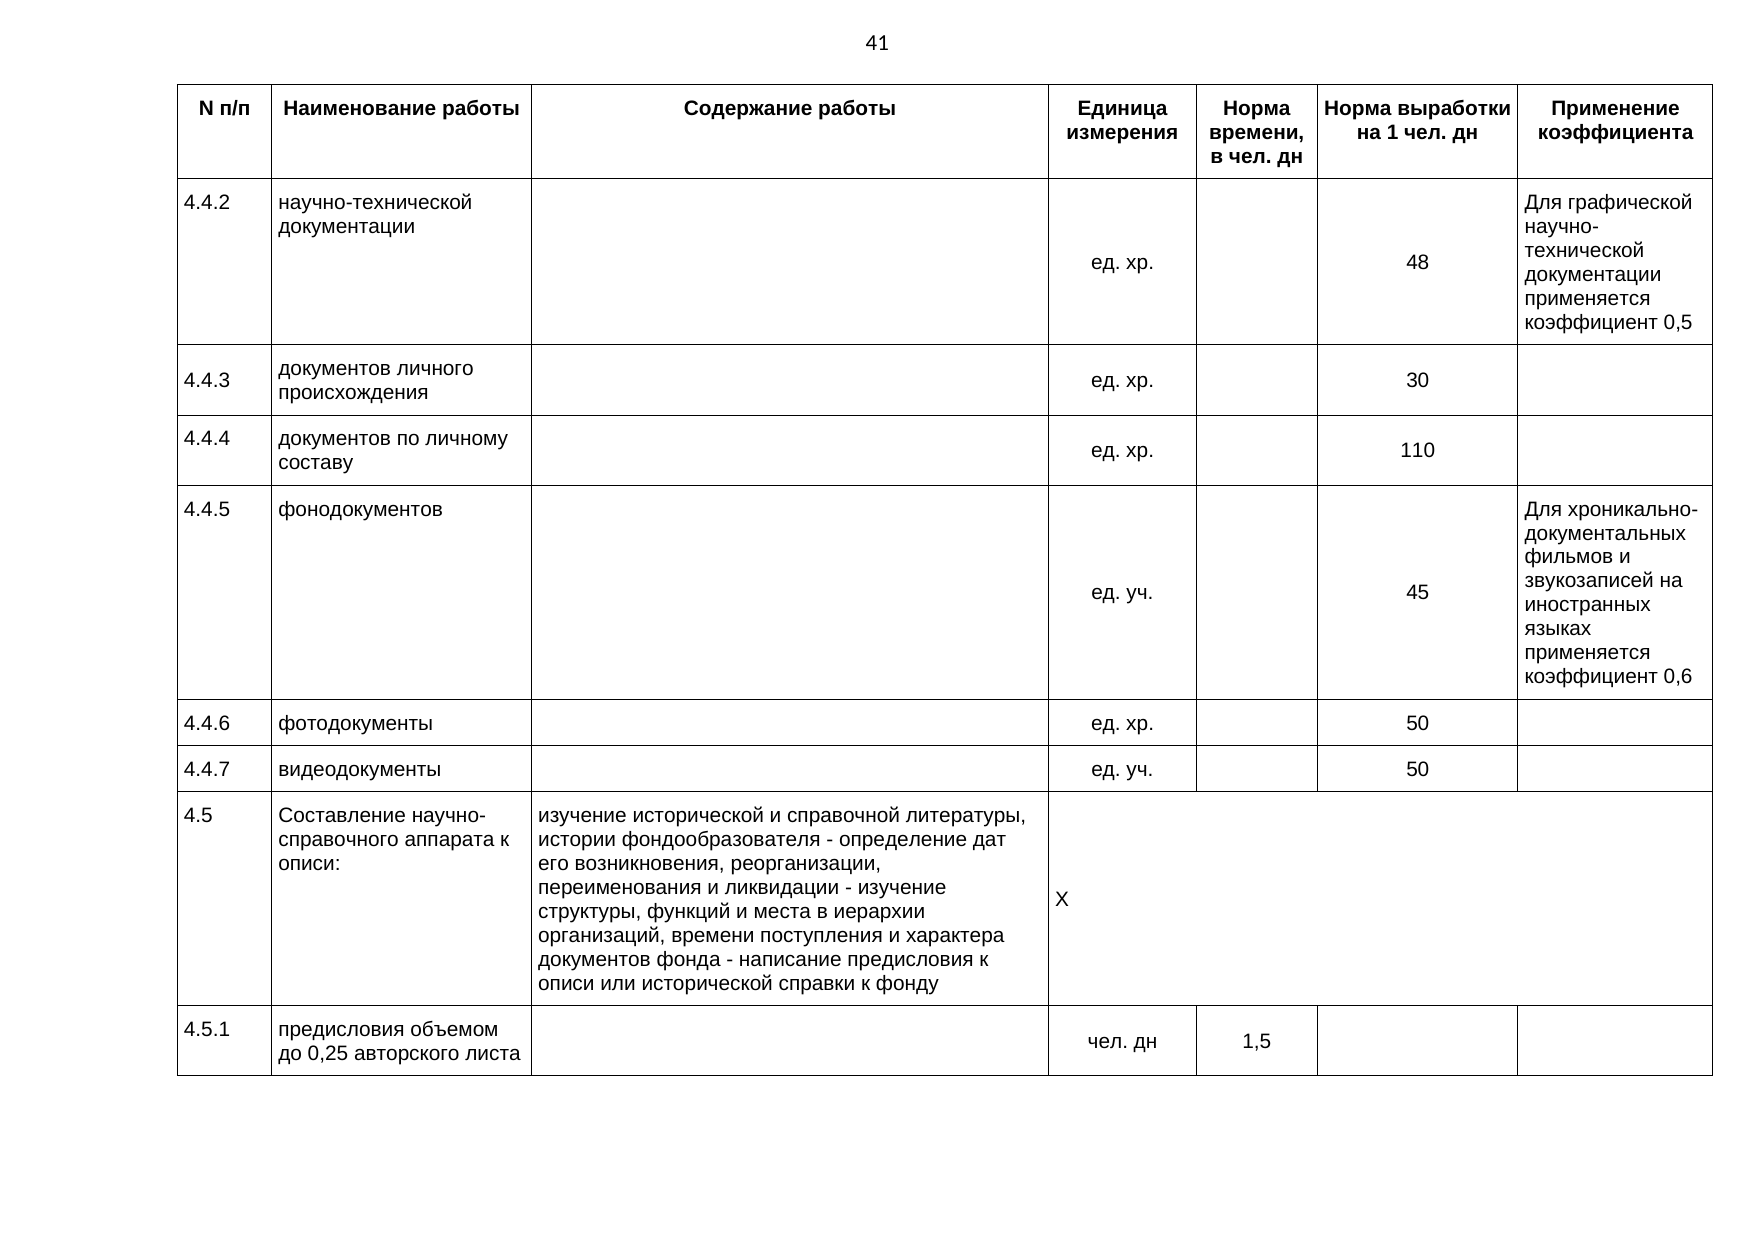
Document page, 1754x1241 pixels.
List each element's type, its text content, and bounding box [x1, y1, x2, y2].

table_cell [1197, 746, 1317, 791]
table_cell [1518, 700, 1712, 745]
table_cell ед. уч. [1049, 746, 1196, 791]
table_cell 45 [1318, 486, 1517, 699]
table_cell 50 [1318, 700, 1517, 745]
table_cell [532, 345, 1048, 414]
table_cell 1,5 [1197, 1006, 1317, 1075]
table_cell [1197, 486, 1317, 699]
table_cell ед. хр. [1049, 345, 1196, 414]
table_cell 50 [1318, 746, 1517, 791]
table_cell изучение исторической и справочной литературы, истории фондообразователя - определение дат его возникновения, реорганизации, переименования и ликвидации - изучение структуры, функций и места в иерархии организаций, времени поступления и характера документов фонда - написание предисловия к описи или исторической справки к фонду [532, 792, 1048, 1005]
table_cell [1518, 1006, 1712, 1075]
table_header Единица измерения [1049, 85, 1196, 178]
table_header Содержание работы [532, 85, 1048, 178]
table_cell [532, 179, 1048, 344]
table_cell видеодокументы [272, 746, 531, 791]
table_cell ед. хр. [1049, 416, 1196, 485]
table_cell [532, 486, 1048, 699]
table_cell ед. хр. [1049, 700, 1196, 745]
table_cell [532, 700, 1048, 745]
table_cell 4.4.7 [178, 746, 271, 791]
table_cell Составление научно-справочного аппарата к описи: [272, 792, 531, 1005]
table_cell Для графической научно-технической документации применяется коэффициент 0,5 [1518, 179, 1712, 344]
table_cell научно-технической документации [272, 179, 531, 344]
table_cell [1318, 1006, 1517, 1075]
table_header Норма времени, в чел. дн [1197, 85, 1317, 178]
table_cell [1197, 179, 1317, 344]
table_cell ед. уч. [1049, 486, 1196, 699]
table_cell 30 [1318, 345, 1517, 414]
table_cell [532, 1006, 1048, 1075]
table_cell фонодокументов [272, 486, 531, 699]
table_cell X [1049, 792, 1712, 1005]
table_cell [1518, 416, 1712, 485]
table_cell 110 [1318, 416, 1517, 485]
table_cell ед. хр. [1049, 179, 1196, 344]
table_cell 4.4.3 [178, 345, 271, 414]
table_cell предисловия объемом до 0,25 авторского листа [272, 1006, 531, 1075]
table_cell [532, 416, 1048, 485]
table_cell [1197, 345, 1317, 414]
table_header Применение коэффициента [1518, 85, 1712, 178]
table_cell [532, 746, 1048, 791]
table_cell [1197, 700, 1317, 745]
table_cell 4.4.2 [178, 179, 271, 344]
table_header Норма выработки на 1 чел. дн [1318, 85, 1517, 178]
table_cell Для хроникально-документальных фильмов и звукозаписей на иностранных языках применяется коэффициент 0,6 [1518, 486, 1712, 699]
table_cell документов личного происхождения [272, 345, 531, 414]
table_cell чел. дн [1049, 1006, 1196, 1075]
table_cell 4.5 [178, 792, 271, 1005]
table_cell [1518, 746, 1712, 791]
table_cell 48 [1318, 179, 1517, 344]
table_header N п/п [178, 85, 271, 178]
table_cell фотодокументы [272, 700, 531, 745]
table_cell 4.5.1 [178, 1006, 271, 1075]
table_cell 4.4.5 [178, 486, 271, 699]
table_cell документов по личному составу [272, 416, 531, 485]
table_cell 4.4.6 [178, 700, 271, 745]
table_cell 4.4.4 [178, 416, 271, 485]
table_cell [1197, 416, 1317, 485]
table_cell [1518, 345, 1712, 414]
table_header Наименование работы [272, 85, 531, 178]
